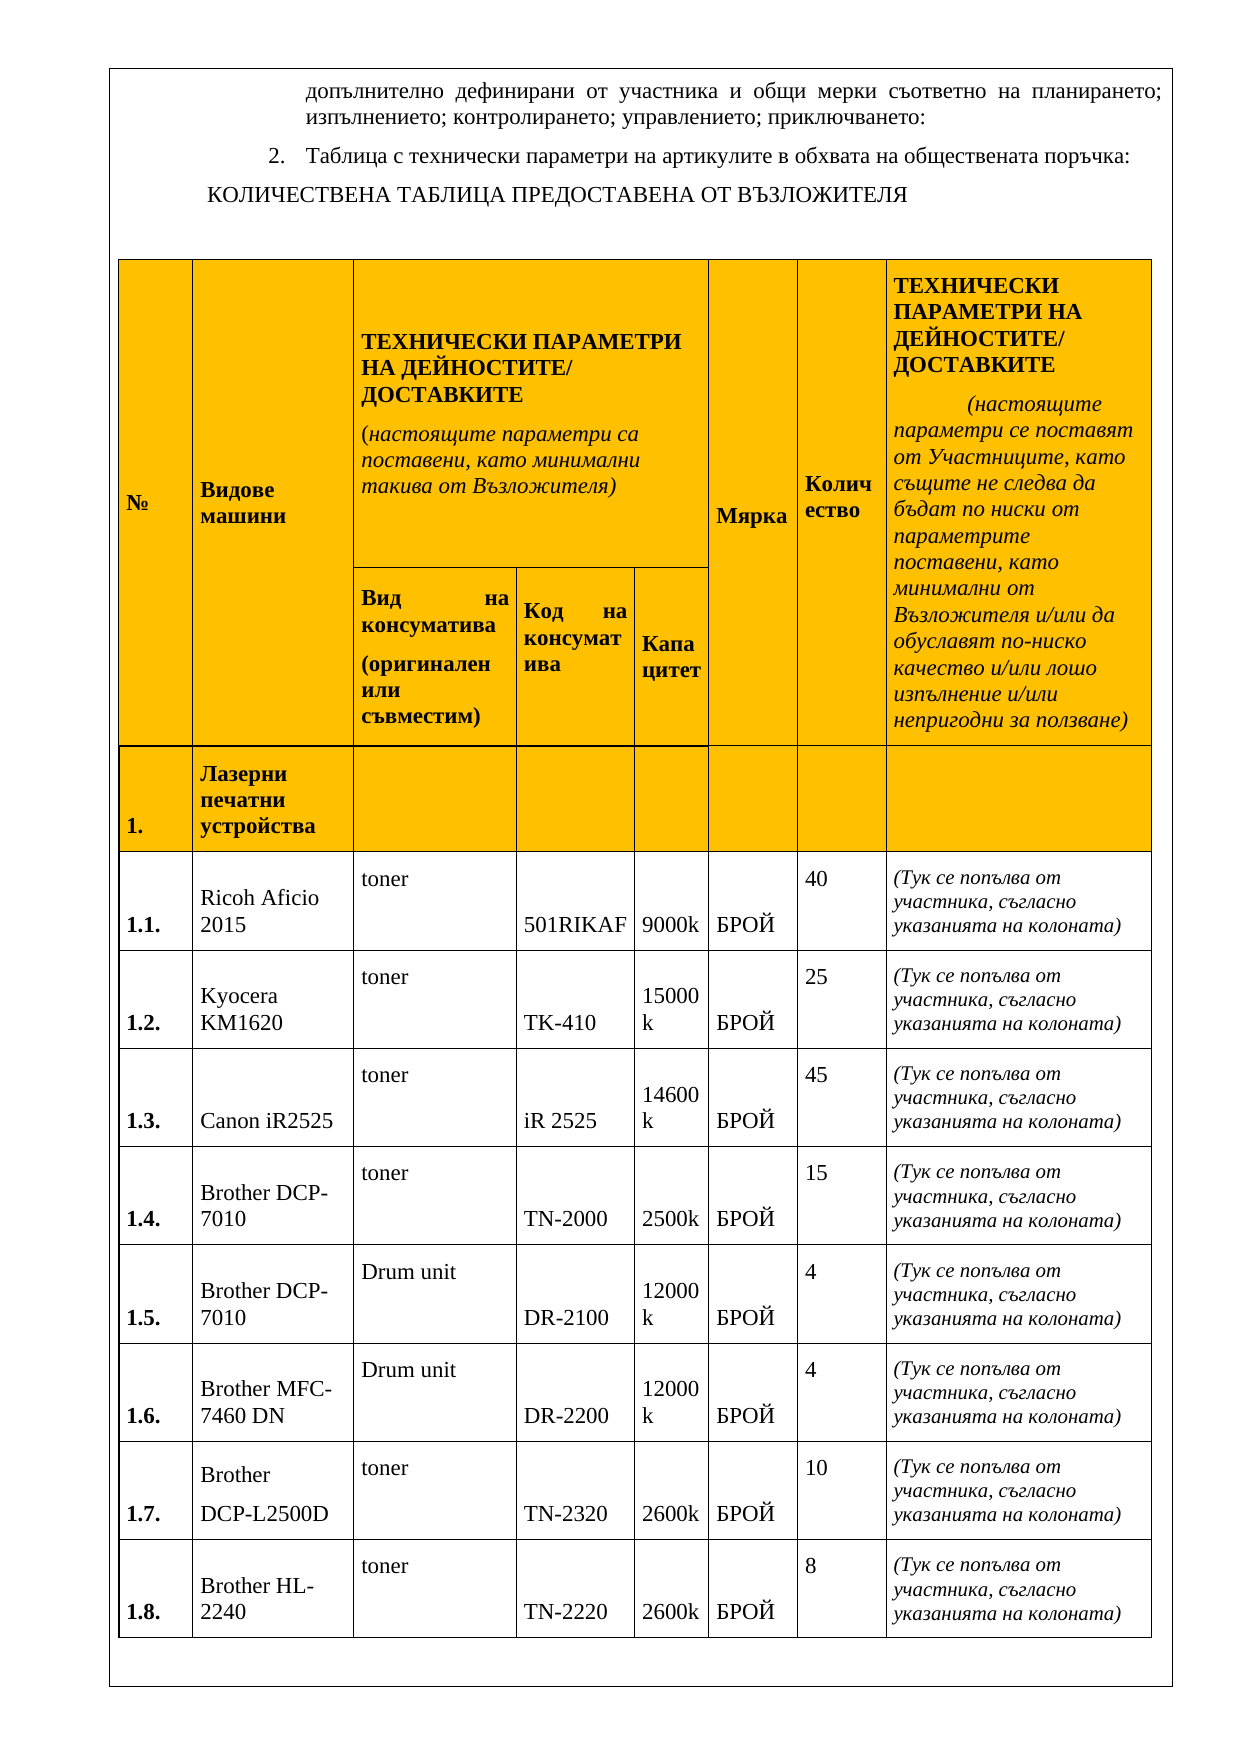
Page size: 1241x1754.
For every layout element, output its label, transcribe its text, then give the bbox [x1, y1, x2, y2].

table_cell 15000k [635, 951, 708, 1048]
table_cell Drum unit [354, 1344, 516, 1441]
table_cell (Тук се попълва от участника, съгласно указанията на колоната) [887, 852, 1151, 949]
table_cell 9000k [635, 852, 708, 949]
table_cell [887, 746, 1151, 851]
table_cell [120, 1245, 192, 1342]
table_cell БРОЙ [709, 852, 797, 949]
table_cell 14600k [635, 1049, 708, 1146]
table_cell Ricoh Aficio 2015 [193, 852, 353, 949]
table_cell БРОЙ [709, 951, 797, 1048]
table_cell Brother HL-2240 [193, 1540, 353, 1637]
table_cell Капацитет [635, 568, 708, 745]
table_cell 2600k [635, 1442, 708, 1539]
table_cell (Тук се попълва от участника, съгласно указанията на колоната) [887, 1245, 1151, 1342]
table_cell Drum unit [354, 1245, 516, 1342]
table_cell БРОЙ [709, 1442, 797, 1539]
table_cell (Тук се попълва от участника, съгласно указанията на колоната) [887, 951, 1151, 1048]
table_cell 15 [798, 1147, 886, 1244]
table_cell Brother DCP-7010 [193, 1245, 353, 1342]
table_cell Brother DCP-7010 [193, 1147, 353, 1244]
table_cell [120, 747, 192, 851]
table_cell 40 [798, 852, 886, 949]
table_cell [120, 1442, 192, 1539]
table_cell 10 [798, 1442, 886, 1539]
table_cell 4 [798, 1344, 886, 1441]
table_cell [887, 1442, 1151, 1539]
table_cell 45 [798, 1049, 886, 1146]
table_cell Brother DCP-L2500D [193, 1442, 353, 1539]
table_cell [798, 746, 886, 851]
table_cell toner [354, 1540, 516, 1637]
table_cell TN-2220 [517, 1540, 634, 1637]
table_cell БРОЙ [709, 1344, 797, 1441]
table_cell TN-2320 [517, 1442, 634, 1539]
table_cell (Тук се попълва от участника, съгласно указанията на колоната) [887, 1147, 1151, 1244]
text КОЛИЧЕСТВЕНА ТАБЛИЦА ПРЕДОСТАВЕНА ОТ ВЪЗЛОЖИТЕЛЯ [207, 181, 1163, 207]
table_cell [120, 951, 192, 1048]
table_cell Вид на консуматива (оригинален или съвместим) [354, 568, 516, 745]
table_cell 12000k [635, 1344, 708, 1441]
table_cell [120, 852, 192, 949]
table_cell 12000k [635, 1245, 708, 1342]
table_header Мярка [709, 260, 797, 745]
table_cell toner [354, 1147, 516, 1244]
table_header Видове машини [193, 260, 353, 745]
table_cell DR-2100 [517, 1245, 634, 1342]
table_cell 501RIKAF [517, 852, 634, 949]
table_cell iR 2525 [517, 1049, 634, 1146]
table_cell [120, 1540, 192, 1637]
table_cell БРОЙ [709, 1245, 797, 1342]
table_cell [354, 747, 516, 851]
table_cell 2600k [635, 1540, 708, 1637]
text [268, 77, 1163, 129]
table_cell БРОЙ [709, 1049, 797, 1146]
table_cell Canon iR2525 [193, 1049, 353, 1146]
table_cell Лазерни печатни устройства [193, 747, 353, 851]
table_cell TK-410 [517, 951, 634, 1048]
table_cell (Тук се попълва от участника, съгласно указанията на колоната) [887, 1344, 1151, 1441]
table_cell (Тук се попълва от участника, съгласно указанията на колоната) [887, 1049, 1151, 1146]
table_cell [120, 1344, 192, 1441]
table_cell toner [354, 951, 516, 1048]
table_cell [120, 1147, 192, 1244]
table_cell 2500k [635, 1147, 708, 1244]
table_header № [119, 260, 192, 745]
table_cell TN-2000 [517, 1147, 634, 1244]
table_cell DR-2200 [517, 1344, 634, 1441]
table_cell toner [354, 852, 516, 949]
table_cell 25 [798, 951, 886, 1048]
table_header ТЕХНИЧЕСКИ ПАРАМЕТРИ НА ДЕЙНОСТИТЕ/ ДОСТАВКИТЕ (настоящите параметри се поставят от Участниците, като същите не следва да бъдат по ниски от параметрите поставени, като минимални от Възложителя и/или да обуславят по-ниско качество и/или лошо изпълнение и/или непригодни за ползване) [887, 260, 1151, 745]
text Таблица с технически параметри на артикулите в обхвата на обществената поръчка: [268, 142, 1163, 168]
table_cell БРОЙ [709, 1147, 797, 1244]
table_cell 4 [798, 1245, 886, 1342]
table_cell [887, 1540, 1151, 1637]
table_header Количество [798, 260, 886, 745]
table_cell [120, 1049, 192, 1146]
table_cell [709, 746, 797, 851]
table_cell Код на консуматива [517, 568, 634, 745]
table_cell Brother MFC-7460 DN [193, 1344, 353, 1441]
table_cell 8 [798, 1540, 886, 1637]
table_cell [517, 747, 634, 851]
table_cell toner [354, 1049, 516, 1146]
table_cell Kyocera KM1620 [193, 951, 353, 1048]
table_cell [635, 747, 708, 851]
table_cell toner [354, 1442, 516, 1539]
table_header ТЕХНИЧЕСКИ ПАРАМЕТРИ НА ДЕЙНОСТИТЕ/ ДОСТАВКИТЕ (настоящите параметри са поставени, като минимални такива от Възложителя) [354, 260, 708, 567]
table_cell БРОЙ [709, 1540, 797, 1637]
